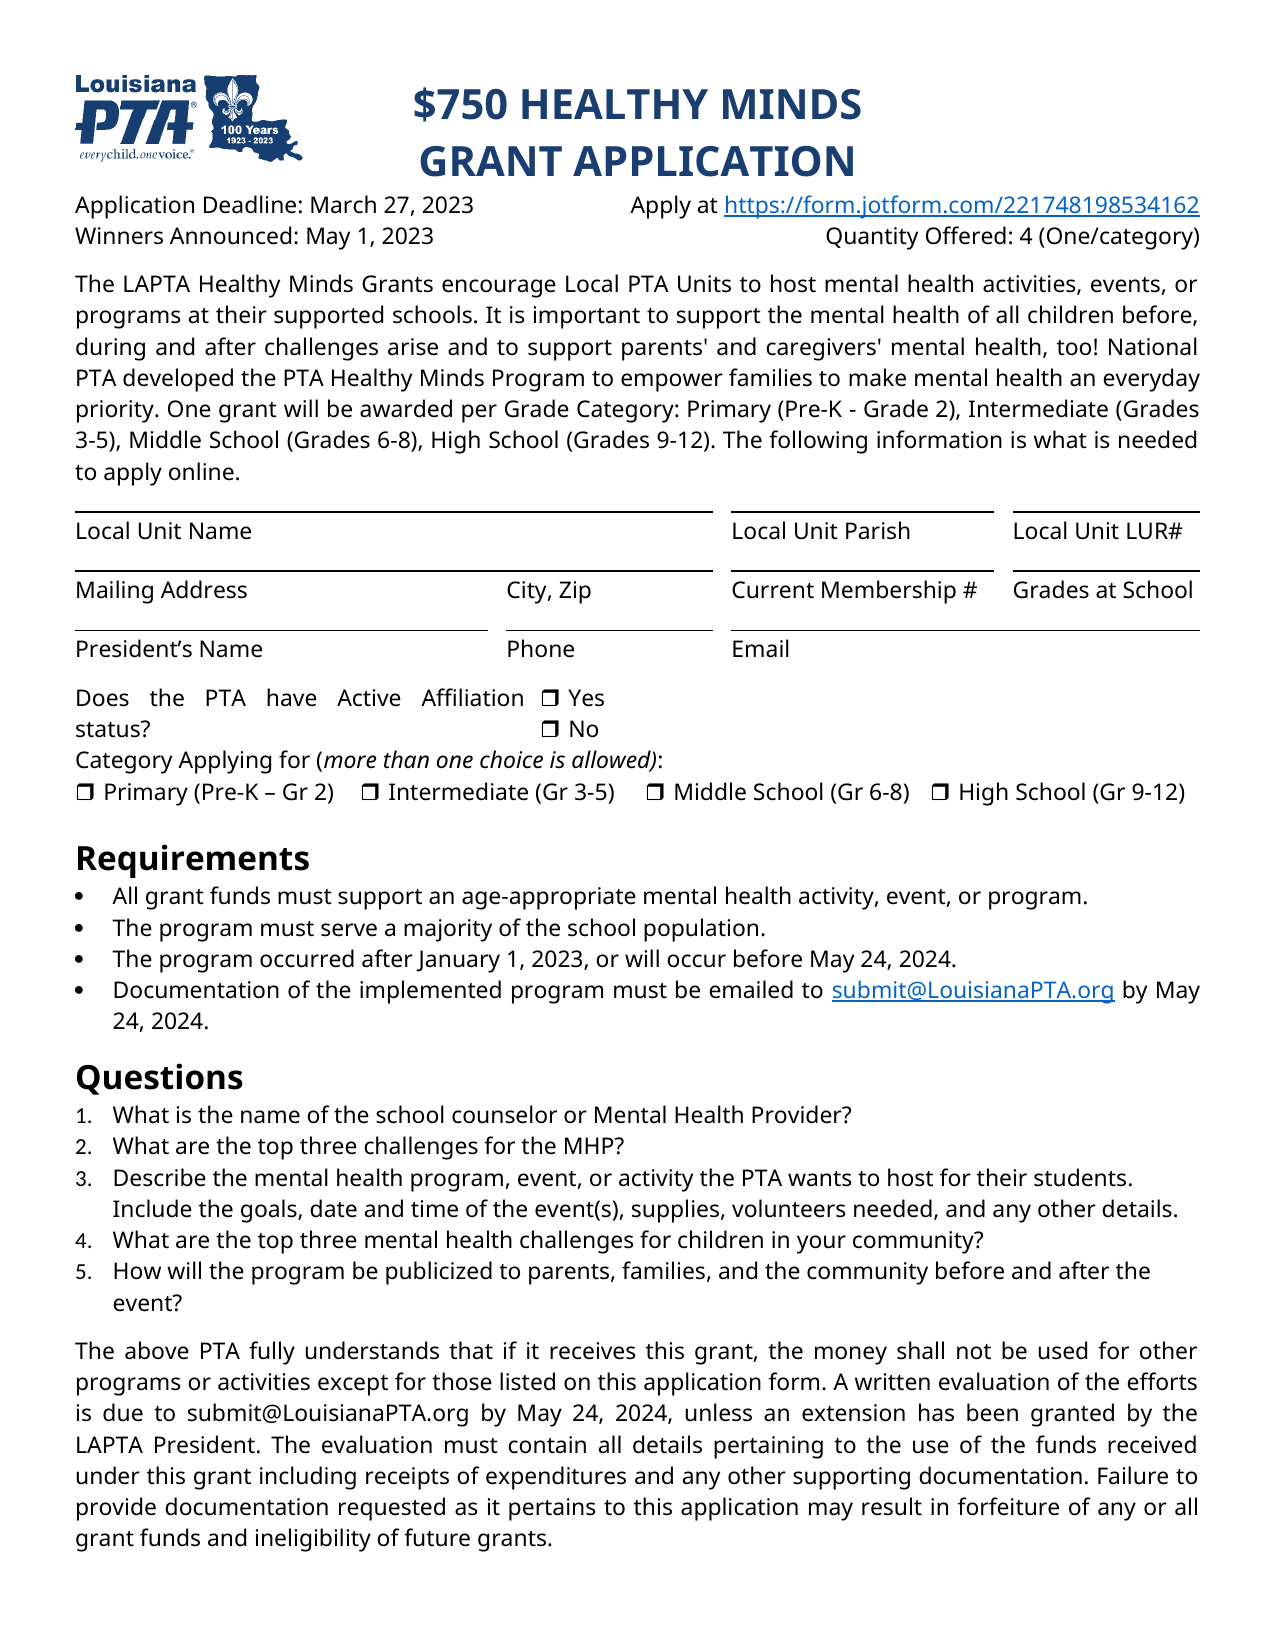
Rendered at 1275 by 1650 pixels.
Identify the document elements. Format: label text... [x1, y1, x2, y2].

text Does the PTA have Active Affiliation status? [75, 682, 525, 744]
list No [540, 713, 645, 744]
list Intermediate (Gr 3-5) [360, 776, 630, 807]
text $750 HEALTHY MINDS [303, 75, 1200, 132]
list Describe the mental health program, event, or activity the PTA wants to host for their students. Include the goals, date and time of the event(s), supplies, volunteers needed, and any other details. [75, 1161, 1200, 1224]
text GRANT APPLICATION [75, 132, 1200, 188]
text Local Unit Name Local Unit Parish Local Unit LUR# [75, 515, 1200, 546]
list The program must serve a majority of the school population. [75, 911, 1200, 943]
text President’s Name Phone Email [75, 633, 1200, 665]
text Questions [75, 1053, 1200, 1099]
list Middle School (Gr 6-8) [645, 776, 915, 807]
list What are the top three mental health challenges for children in your community? [75, 1224, 1200, 1255]
list What is the name of the school counselor or Mental Health Provider? [75, 1099, 1200, 1130]
list Documentation of the implemented program must be emailed to submit@LouisianaPTA.org by May 24, 2024. [75, 974, 1200, 1036]
text The LAPTA Healthy Minds Grants encourage Local PTA Units to host mental health activities, events, or programs at their supported schools. It is important to support the mental health of all children before, during and after challenges arise and to support parents' and caregivers' mental health, too! National PTA developed the PTA Healthy Minds Program to empower families to make mental health an everyday priority. One grant will be awarded per Grade Category: Primary (Pre-K - Grade 2), Intermediate (Grades 3-5), Middle School (Grades 6-8), High School (Grades 9-12). The following information is what is needed to apply online. [75, 268, 1200, 487]
text Winners Announced: May 1, 2023 Quantity Offered: 4 (One/category) [75, 220, 1200, 251]
picture [75, 75, 303, 162]
text Category Applying for (more than one choice is allowed): [75, 744, 1200, 776]
text The above PTA fully understands that if it receives this grant, the money shall not be used for other programs or activities except for those listed on this application form. A written evaluation of the efforts is due to submit@LouisianaPTA.org by May 24, 2024, unless an extension has been granted by the LAPTA President. The evaluation must contain all details pertaining to the use of the funds received under this grant including receipts of expenditures and any other supporting documentation. Failure to provide documentation requested as it pertains to this application may result in forfeiture of any or all grant funds and ineligibility of future grants. [75, 1335, 1200, 1553]
list How will the program be publicized to parents, families, and the community before and after the event? [75, 1255, 1200, 1318]
list Yes [540, 682, 645, 713]
text Application Deadline: March 27, 2023 Apply at https://form.jotform.com/221748198534162 [75, 188, 1200, 220]
list High School (Gr 9-12) [930, 776, 1200, 807]
list Primary (Pre-K – Gr 2) [75, 776, 345, 807]
list What are the top three challenges for the MHP? [75, 1130, 1200, 1161]
text Requirements [75, 835, 1200, 880]
list All grant funds must support an age-appropriate mental health activity, event, or program. [75, 880, 1200, 911]
list The program occurred after January 1, 2023, or will occur before May 24, 2024. [75, 943, 1200, 974]
text Mailing Address City, Zip Current Membership # Grades at School [75, 574, 1200, 605]
